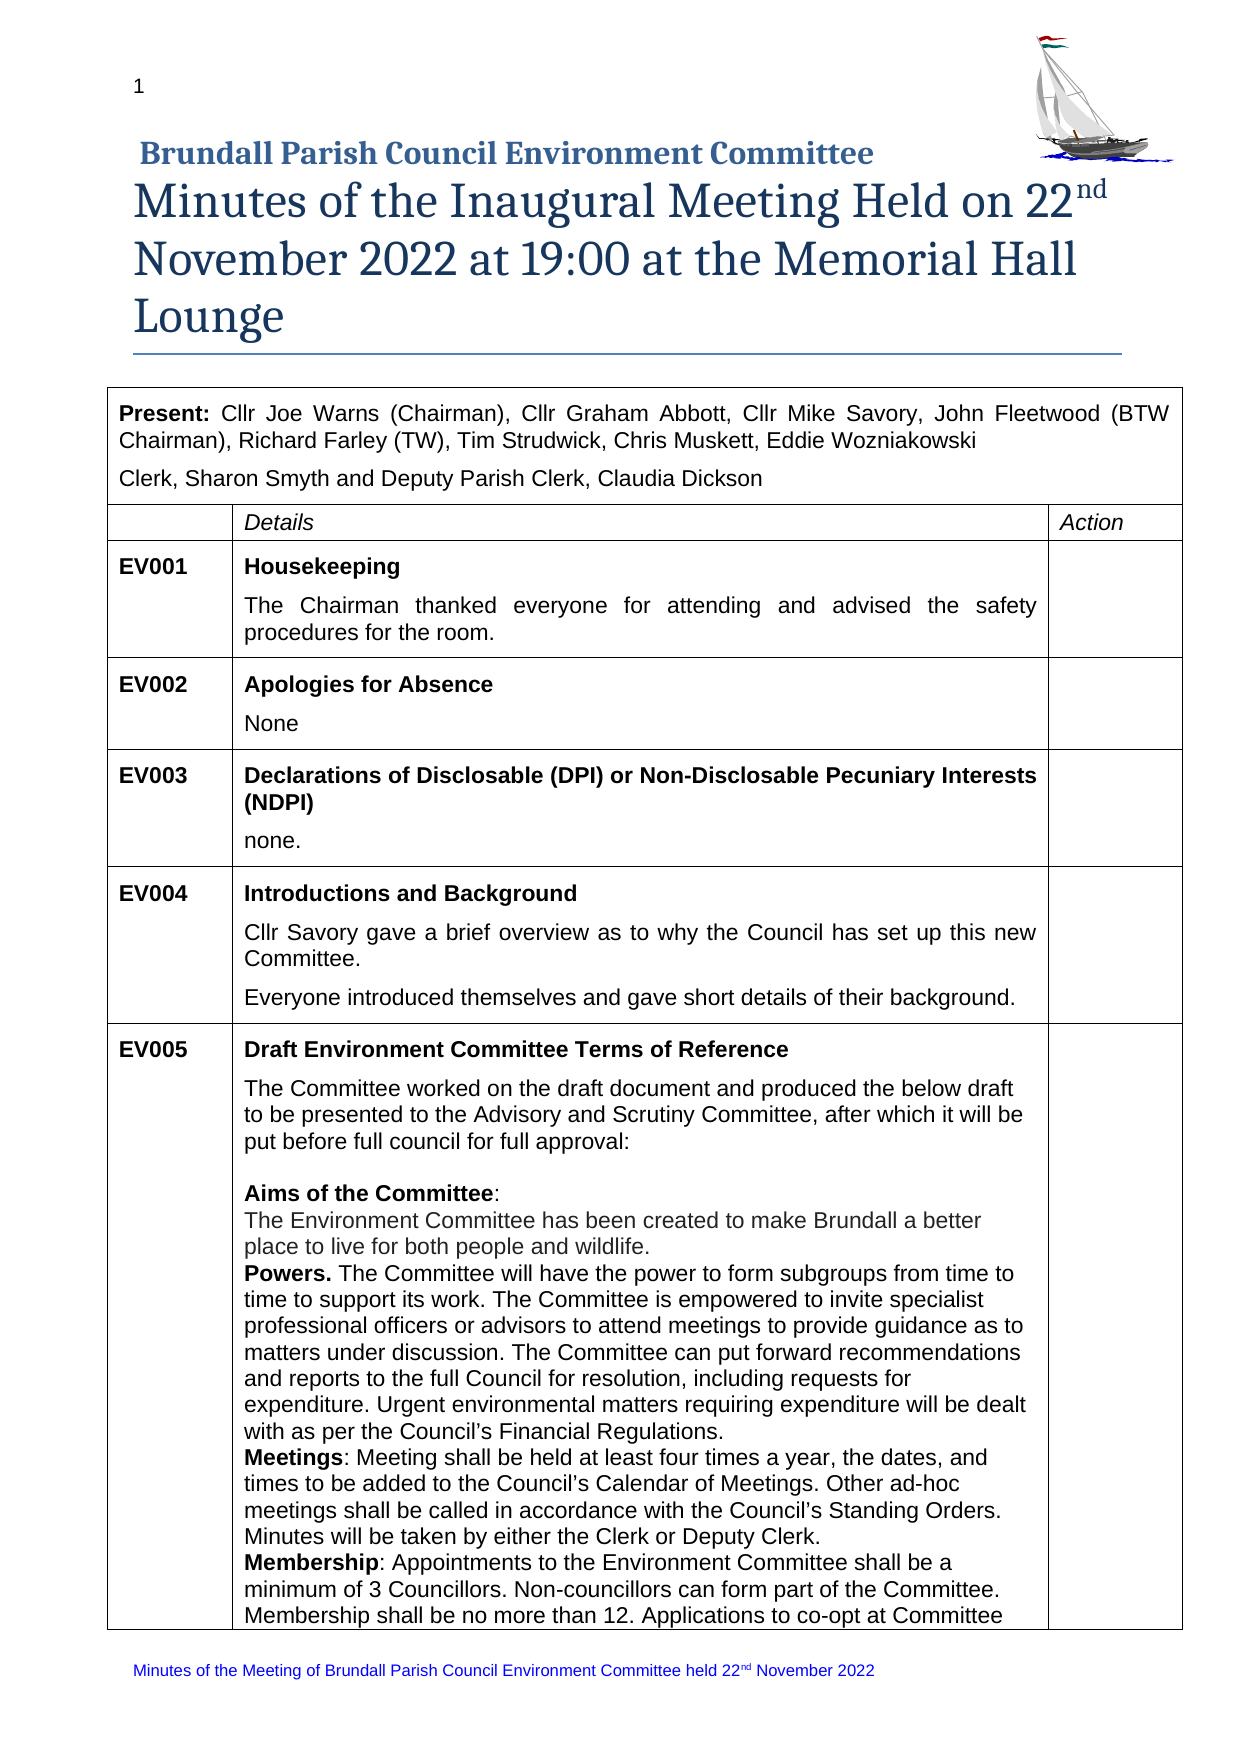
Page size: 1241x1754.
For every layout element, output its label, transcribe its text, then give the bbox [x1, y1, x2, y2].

table_cell Declarations of Disclosable (DPI) or Non-Disclosable Pecuniary Interests (NDPI) none. [233, 750, 1048, 866]
table_cell EV004 [108, 867, 232, 1023]
table_cell [1049, 750, 1182, 866]
table_cell Action [1049, 505, 1182, 540]
subtitle Brundall Parish Council Environment Committee [133, 134, 1122, 172]
table_cell EV003 [108, 750, 232, 866]
table_cell [1049, 867, 1182, 1023]
table_cell Housekeeping The Chairman thanked everyone for attending and advised the safety procedures for the room. [233, 541, 1048, 657]
table_cell [1049, 658, 1182, 748]
table_cell Apologies for Absence None [233, 658, 1048, 748]
table_cell EV005 [108, 1024, 232, 1628]
table_cell [108, 505, 232, 540]
table_header Present: Cllr Joe Warns (Chairman), Cllr Graham Abbott, Cllr Mike Savory, John Fleetwood (BTW Chairman), Richard Farley (TW), Tim Strudwick, Chris Muskett, Eddie Wozniakowski Clerk, Sharon Smyth and Deputy Parish Clerk, Claudia Dickson [108, 388, 1182, 504]
table_cell Introductions and Background Cllr Savory gave a brief overview as to why the Council has set up this new Committee. Everyone introduced themselves and gave short details of their background. [233, 867, 1048, 1023]
table_cell [1049, 1024, 1182, 1628]
table_cell EV001 [108, 541, 232, 657]
table_cell EV002 [108, 658, 232, 748]
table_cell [233, 1024, 1048, 1628]
table_cell Details [233, 505, 1048, 540]
table_cell [1049, 541, 1182, 657]
title Minutes of the Inaugural Meeting Held on 22nd November 2022 at 19:00 at the Memorial Hall Lounge [133, 172, 1122, 353]
